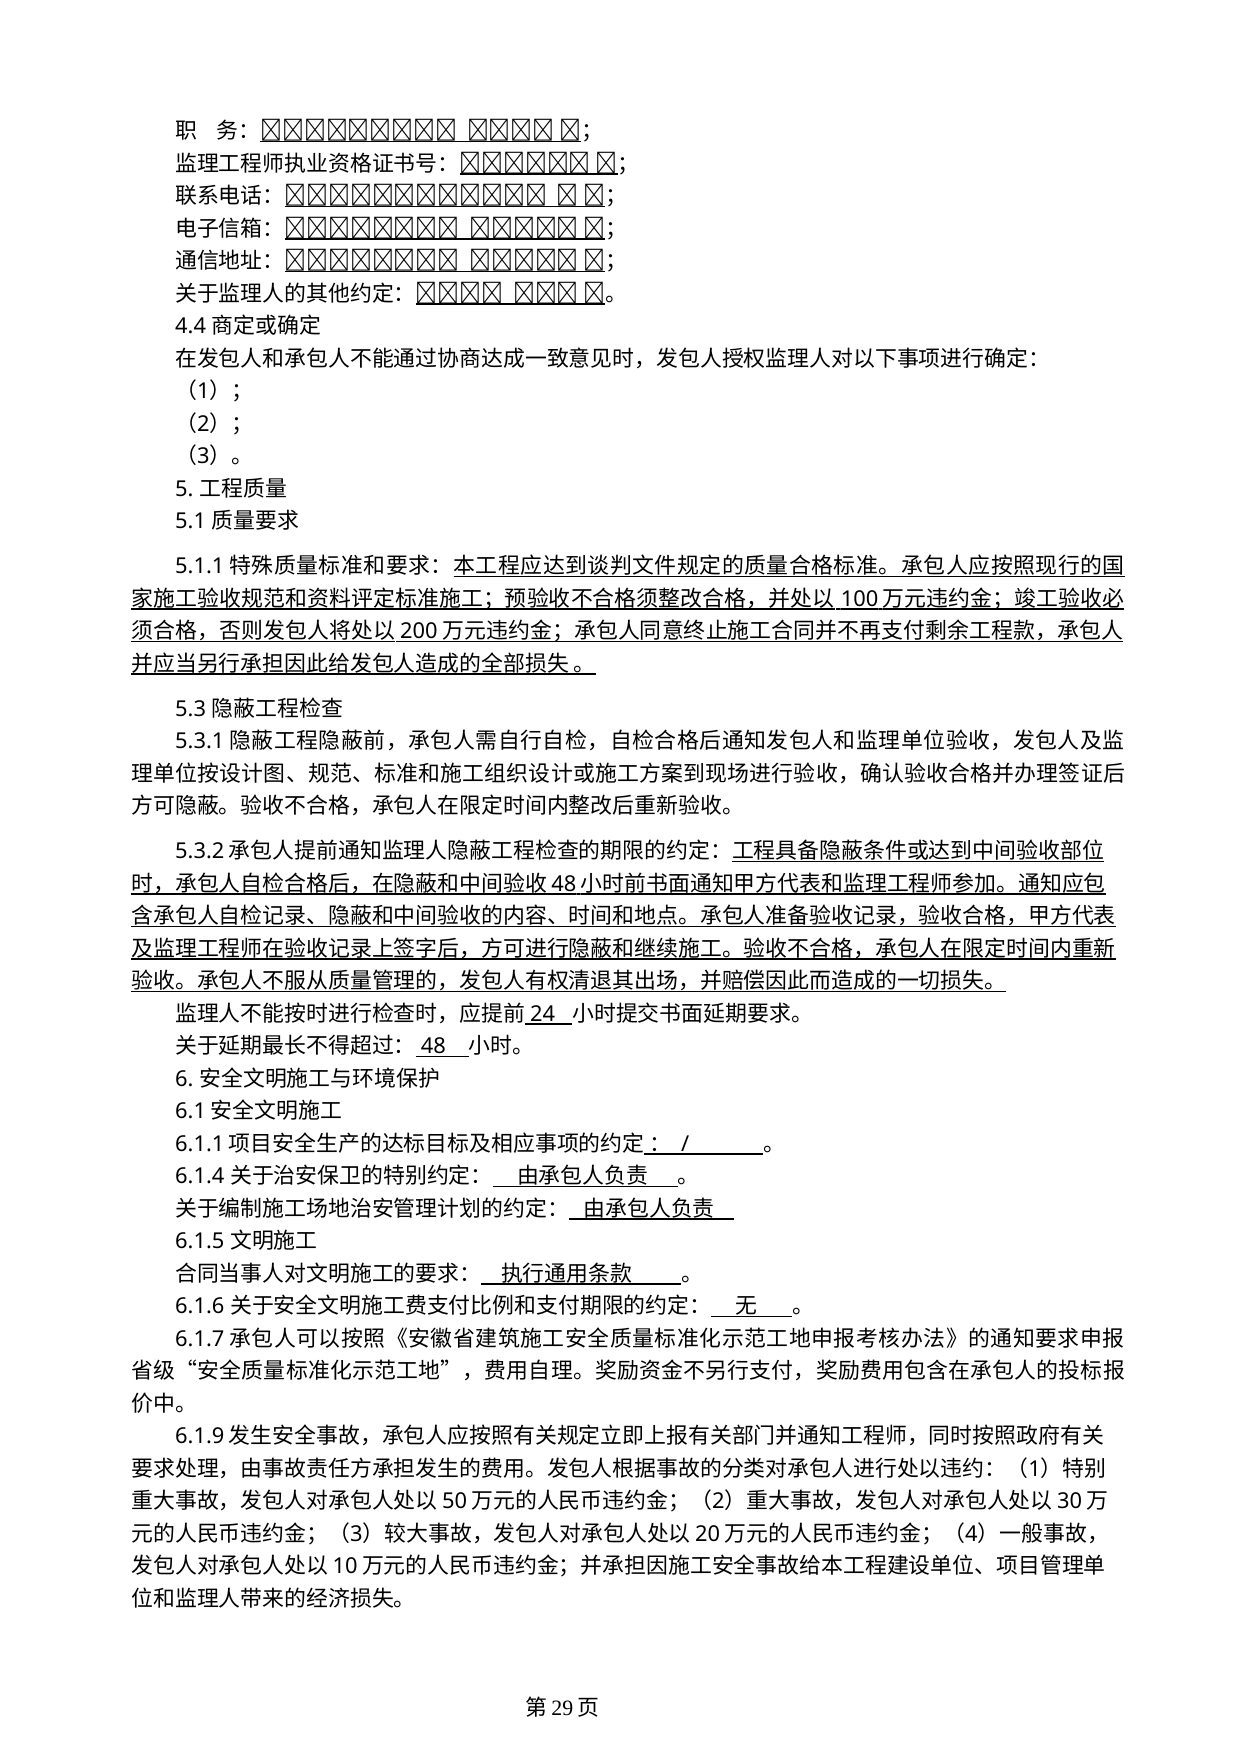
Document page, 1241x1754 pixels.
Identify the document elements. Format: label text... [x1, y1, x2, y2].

text 6.1.1项目安全生产的达标目标及相应事项的约定 ： / 。 [131, 1126, 1125, 1158]
text 6.1.6 关于安全文明施工费支付比例和支付期限的约定： 无 。 [131, 1288, 1125, 1321]
text 6.1安全文明施工 [131, 1093, 1125, 1126]
text 5.3.1隐蔽工程隐蔽前，承包人需自行自检，自检合格后通知发包人和监理单位验收，发包人及监理单位按设计图、规范、标准和施工组织设计或施工方案到现场进行验收，确认验收合格并办理签证后方可隐蔽。验收不合格，承包人在限定时间内整改后重新验收。 [131, 723, 1125, 821]
text 4.4 商定或确定 [131, 308, 1125, 341]
text 6.1.5 文明施工 [131, 1223, 1125, 1256]
text 关于延期最长不得超过： 48 小时。 [131, 1028, 1125, 1061]
text （1）； [131, 373, 1125, 406]
text 6.1.4 关于治安保卫的特别约定： 由承包人负责 。 [131, 1158, 1125, 1191]
text 关于监理人的其他约定：  。 [131, 276, 1125, 308]
text （3）。 [131, 438, 1125, 471]
text 职 务：  ； [131, 113, 1125, 146]
text 5.3.2承包人提前通知监理人隐蔽工程检查的期限的约定：工程具备隐蔽条件或达到中间验收部位时，承包人自检合格后，在隐蔽和中间验收48小时前书面通知甲方代表和监理工程师参加。通知应包含承包人自检记录、隐蔽和中间验收的内容、时间和地点。承包人准备验收记录，验收合格，甲方代表及监理工程师在验收记录上签字后，方可进行隐蔽和继续施工。验收不合格，承包人在限定时间内重新验收。承包人不服从质量管理的，发包人有权清退其出场，并赔偿因此而造成的一切损失。 [131, 833, 1125, 996]
text 监理工程师执业资格证书号： ； [131, 146, 1125, 178]
text 6.1.9发生安全事故，承包人应按照有关规定立即上报有关部门并通知工程师，同时按照政府有关要求处理，由事故责任方承担发生的费用。发包人根据事故的分类对承包人进行处以违约：（1）特别重大事故，发包人对承包人处以50万元的人民币违约金；（2）重大事故，发包人对承包人处以30万元的人民币违约金；（3）较大事故，发包人对承包人处以20万元的人民币违约金；（4）一般事故，发包人对承包人处以10万元的人民币违约金；并承担因施工安全事故给本工程建设单位、项目管理单位和监理人带来的经济损失。 [131, 1418, 1125, 1613]
text 通信地址：  ； [131, 243, 1125, 276]
text 监理人不能按时进行检查时，应提前 24 小时提交书面延期要求。 [131, 996, 1125, 1028]
text 5.1 质量要求 [131, 503, 1125, 536]
text 电子信箱：  ； [131, 211, 1125, 243]
text 在发包人和承包人不能通过协商达成一致意见时，发包人授权监理人对以下事项进行确定： [131, 341, 1125, 373]
text 5.1.1特殊质量标准和要求：本工程应达到谈判文件规定的质量合格标准。承包人应按照现行的国家施工验收规范和资料评定标准施工；预验收不合格须整改合格，并处以100万元违约金；竣工验收必须合格，否则发包人将处以200万元违约金；承包人同意终止施工合同并不再支付剩余工程款，承包人并应当另行承担因此给发包人造成的全部损失 。 [131, 548, 1125, 678]
text （2）； [131, 406, 1125, 438]
text 联系电话：  ； [131, 178, 1125, 211]
text 关于编制施工场地治安管理计划的约定： 由承包人负责 [131, 1191, 1125, 1223]
subtitle 5. 工程质量 [131, 471, 1125, 503]
text 6.1.7承包人可以按照《安徽省建筑施工安全质量标准化示范工地申报考核办法》的通知要求申报省级“安全质量标准化示范工地”，费用自理。奖励资金不另行支付，奖励费用包含在承包人的投标报价中。 [131, 1321, 1125, 1418]
text 5.3 隐蔽工程检查 [131, 691, 1125, 723]
subtitle 6. 安全文明施工与环境保护 [131, 1061, 1125, 1093]
text 合同当事人对文明施工的要求： 执行通用条款 。 [131, 1256, 1125, 1288]
